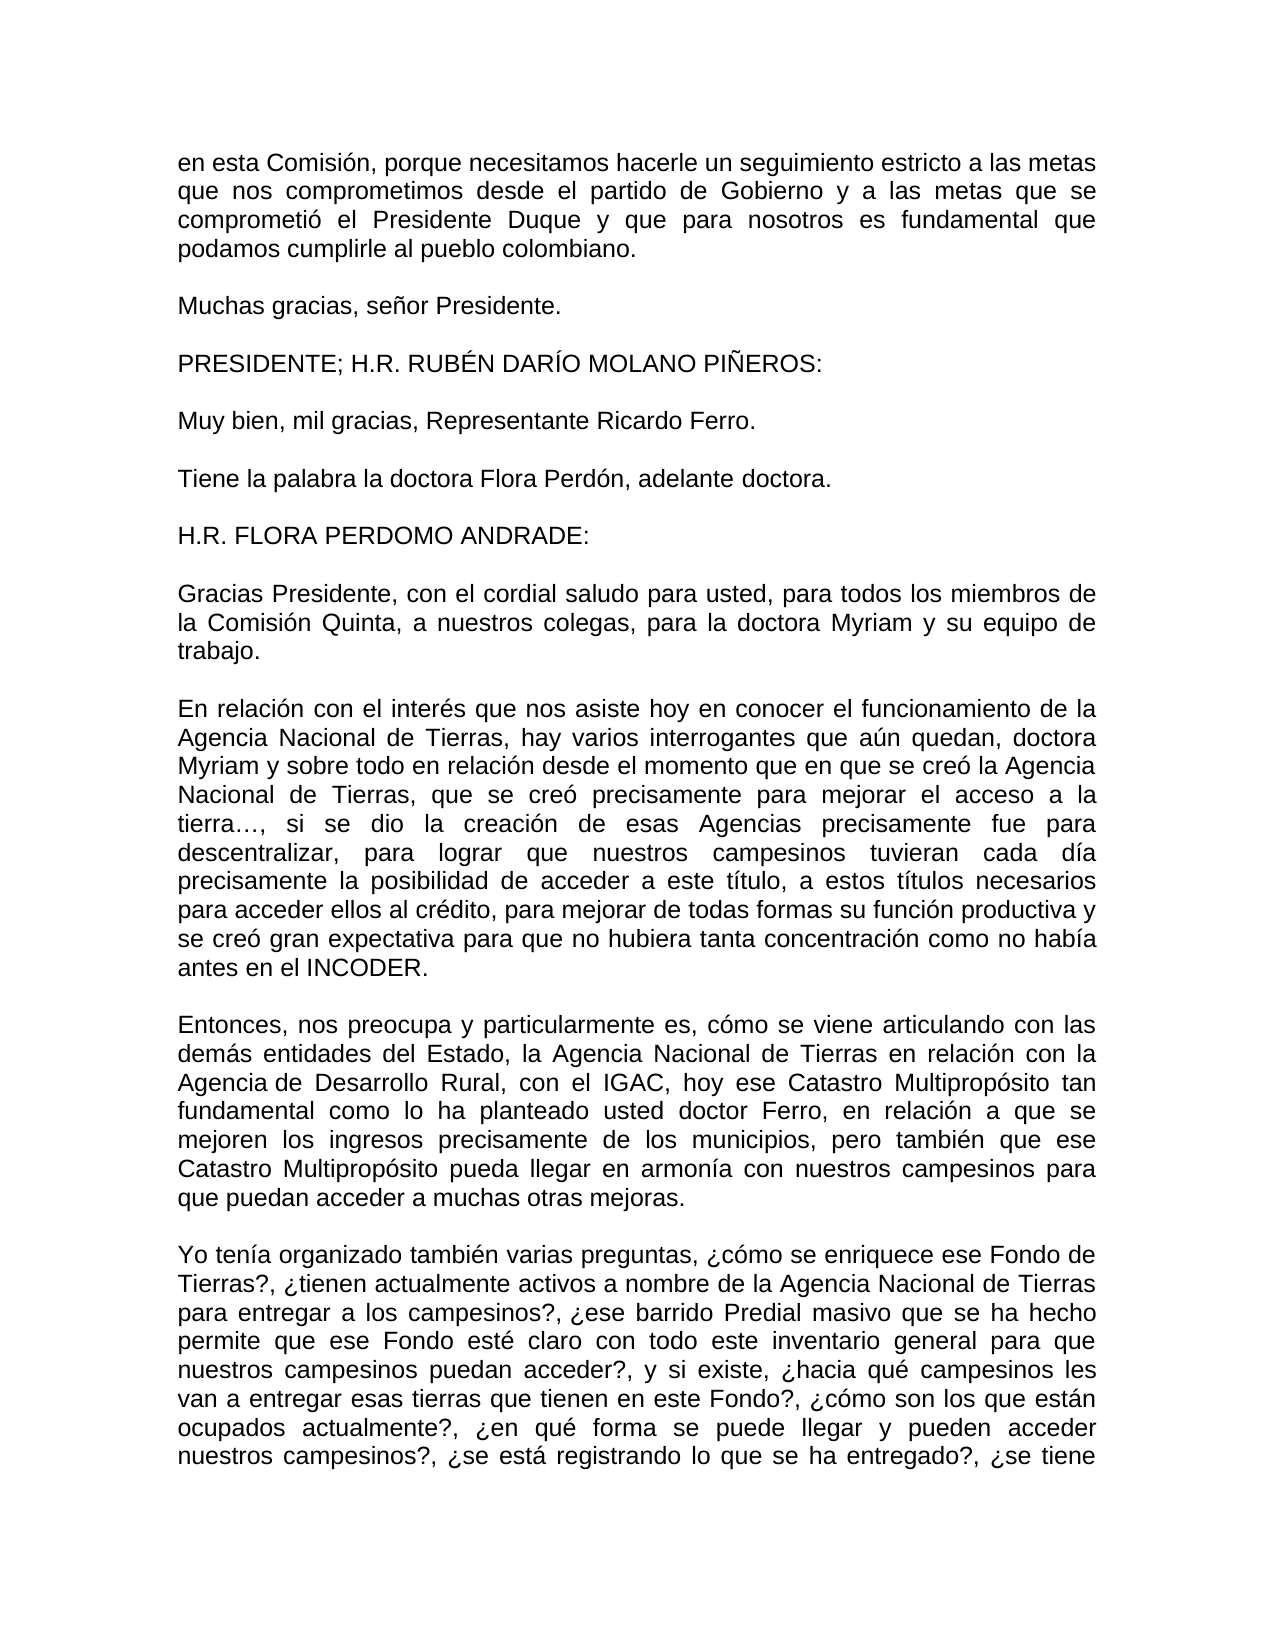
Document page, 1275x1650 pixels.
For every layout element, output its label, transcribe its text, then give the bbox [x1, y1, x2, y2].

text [177, 148, 1098, 263]
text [177, 1240, 1098, 1470]
text PRESIDENTE; H.R. RUBÉN DARÍO MOLANO PIÑEROS: [177, 349, 1098, 378]
text Muchas gracias, señor Presidente. [177, 291, 1098, 320]
text Muy bien, mil gracias, Representante Ricardo Ferro. [177, 406, 1098, 435]
text Entonces, nos preocupa y particularmente es, cómo se viene articulando con las demás entidades del Estado, la Agencia Nacional de Tierras en relación con la Agencia de Desarrollo Rural, con el IGAC, hoy ese Catastro Multipropósito tan fundamental como lo ha planteado usted doctor Ferro, en relación a que se mejoren los ingresos precisamente de los municipios, pero también que ese Catastro Multipropósito pueda llegar en armonía con nuestros campesinos para que puedan acceder a muchas otras mejoras. [177, 1010, 1098, 1211]
text En relación con el interés que nos asiste hoy en conocer el funcionamiento de la Agencia Nacional de Tierras, hay varios interrogantes que aún quedan, doctora Myriam y sobre todo en relación desde el momento que en que se creó la Agencia Nacional de Tierras, que se creó precisamente para mejorar el acceso a la tierra…, si se dio la creación de esas Agencias precisamente fue para descentralizar, para lograr que nuestros campesinos tuvieran cada día precisamente la posibilidad de acceder a este título, a estos títulos necesarios para acceder ellos al crédito, para mejorar de todas formas su función productiva y se creó gran expectativa para que no hubiera tanta concentración como no había antes en el INCODER. [177, 694, 1098, 981]
text Gracias Presidente, con el cordial saludo para usted, para todos los miembros de la Comisión Quinta, a nuestros colegas, para la doctora Myriam y su equipo de trabajo. [177, 579, 1098, 665]
text H.R. FLORA PERDOMO ANDRADE: [177, 521, 1098, 550]
text Tiene la palabra la doctora Flora Perdón, adelante doctora. [177, 464, 1098, 493]
